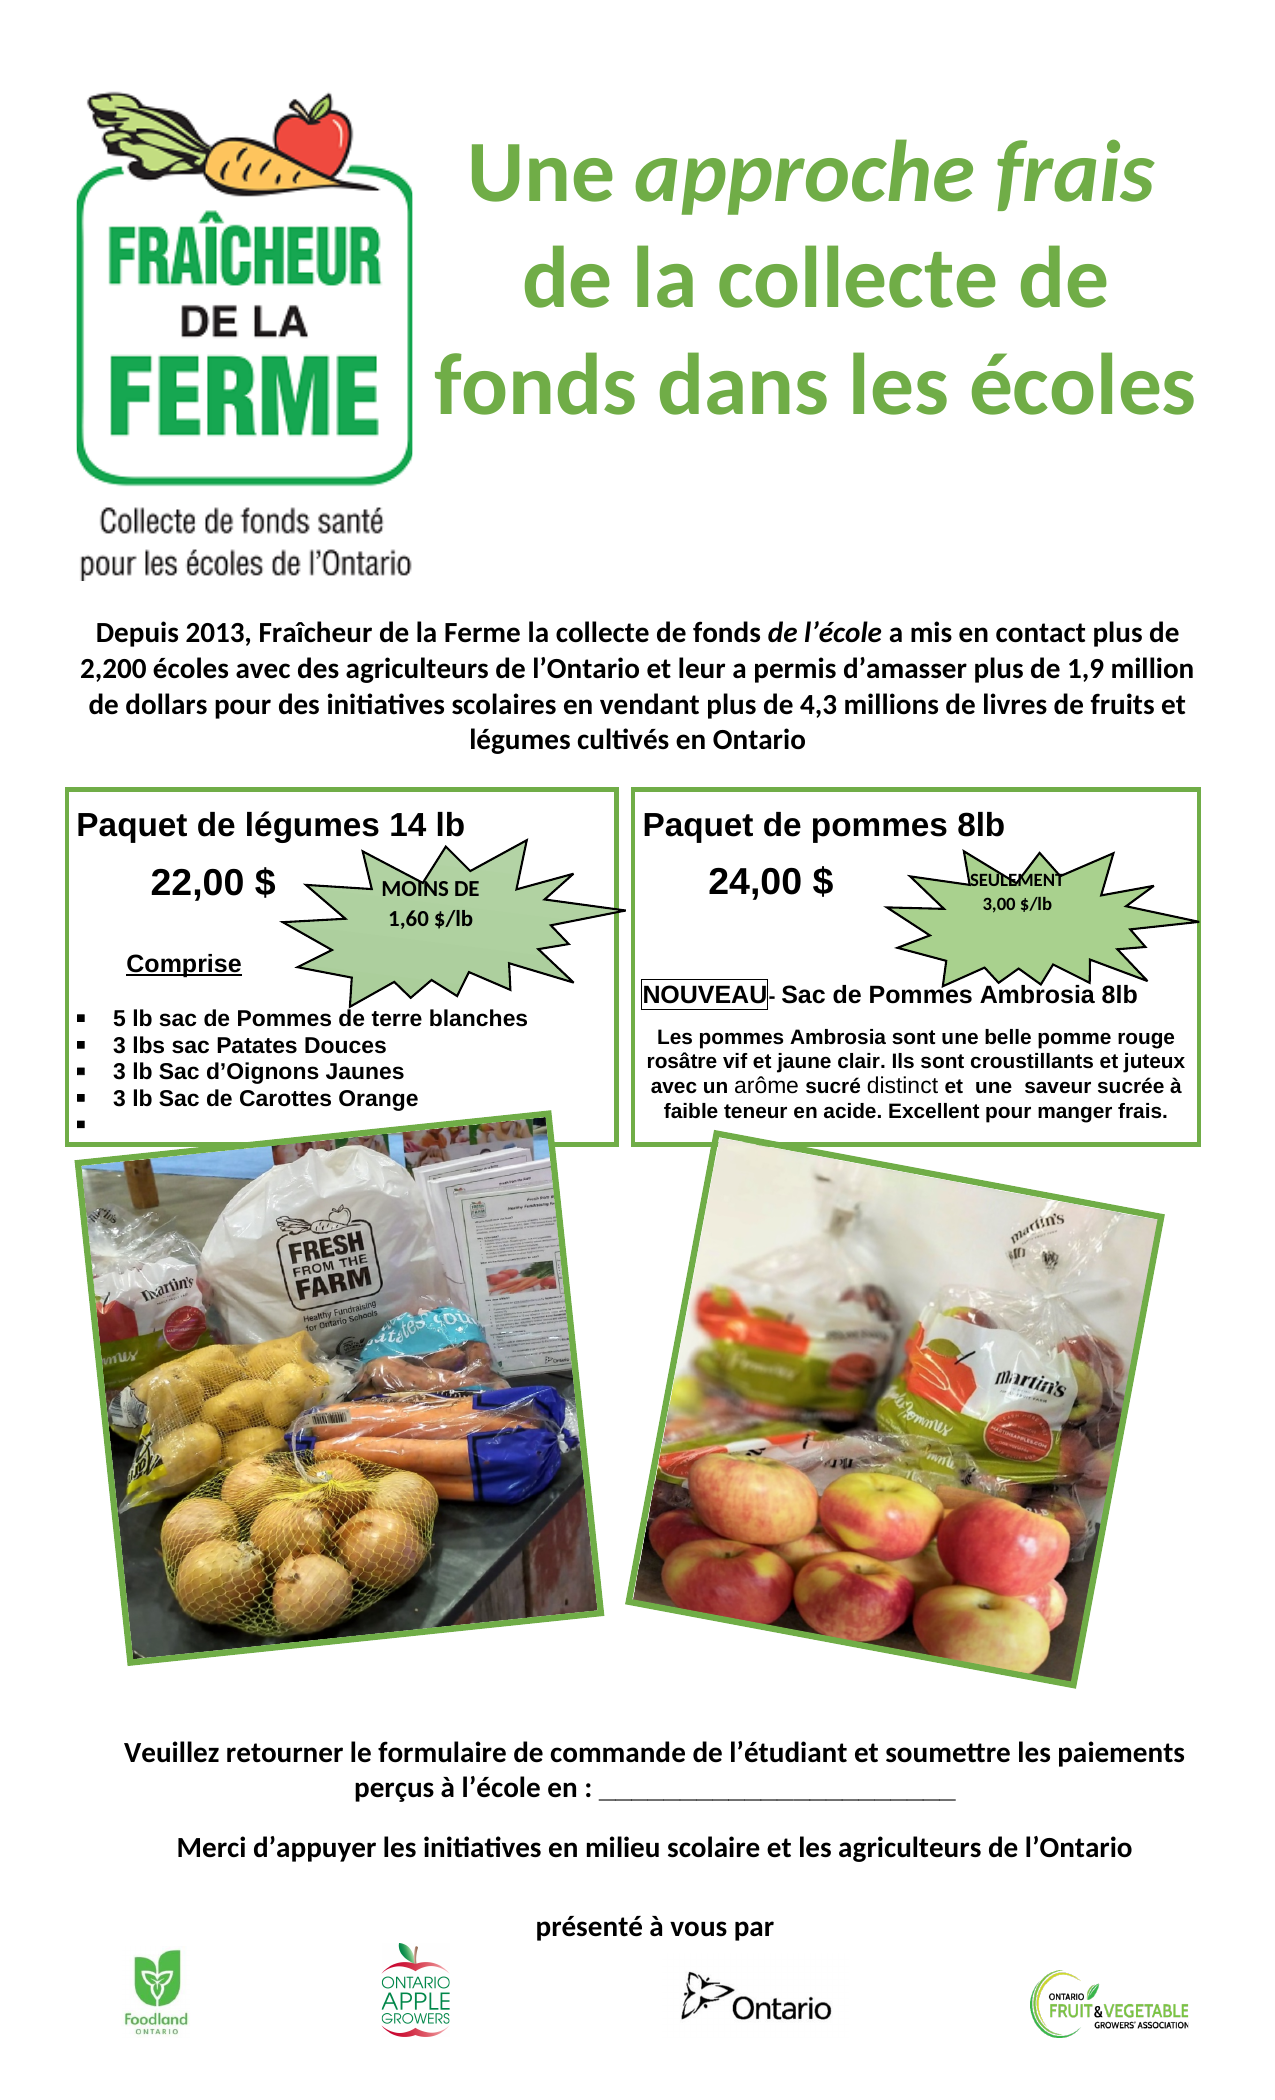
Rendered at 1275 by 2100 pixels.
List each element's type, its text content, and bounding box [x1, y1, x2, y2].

picture [75, 87, 412, 579]
picture [82, 1118, 597, 1658]
text Une approche frais de la collecte de fonds dans les écoles [412, 116, 1200, 436]
picture [634, 1139, 1157, 1681]
picture [381, 1943, 450, 2037]
text Depuis 2013, Fraîcheur de la Ferme la collecte de fonds de l’école a mis en contact plus de 2,200 écoles avec des agriculteurs de l’Ontario et leur a permis d’amasser plus de 1,9 million de dollars pour des initiatives scolaires en vendant plus de 4,3 millions de livres de fruits et légumes cultivés en Ontario [75, 614, 1200, 757]
